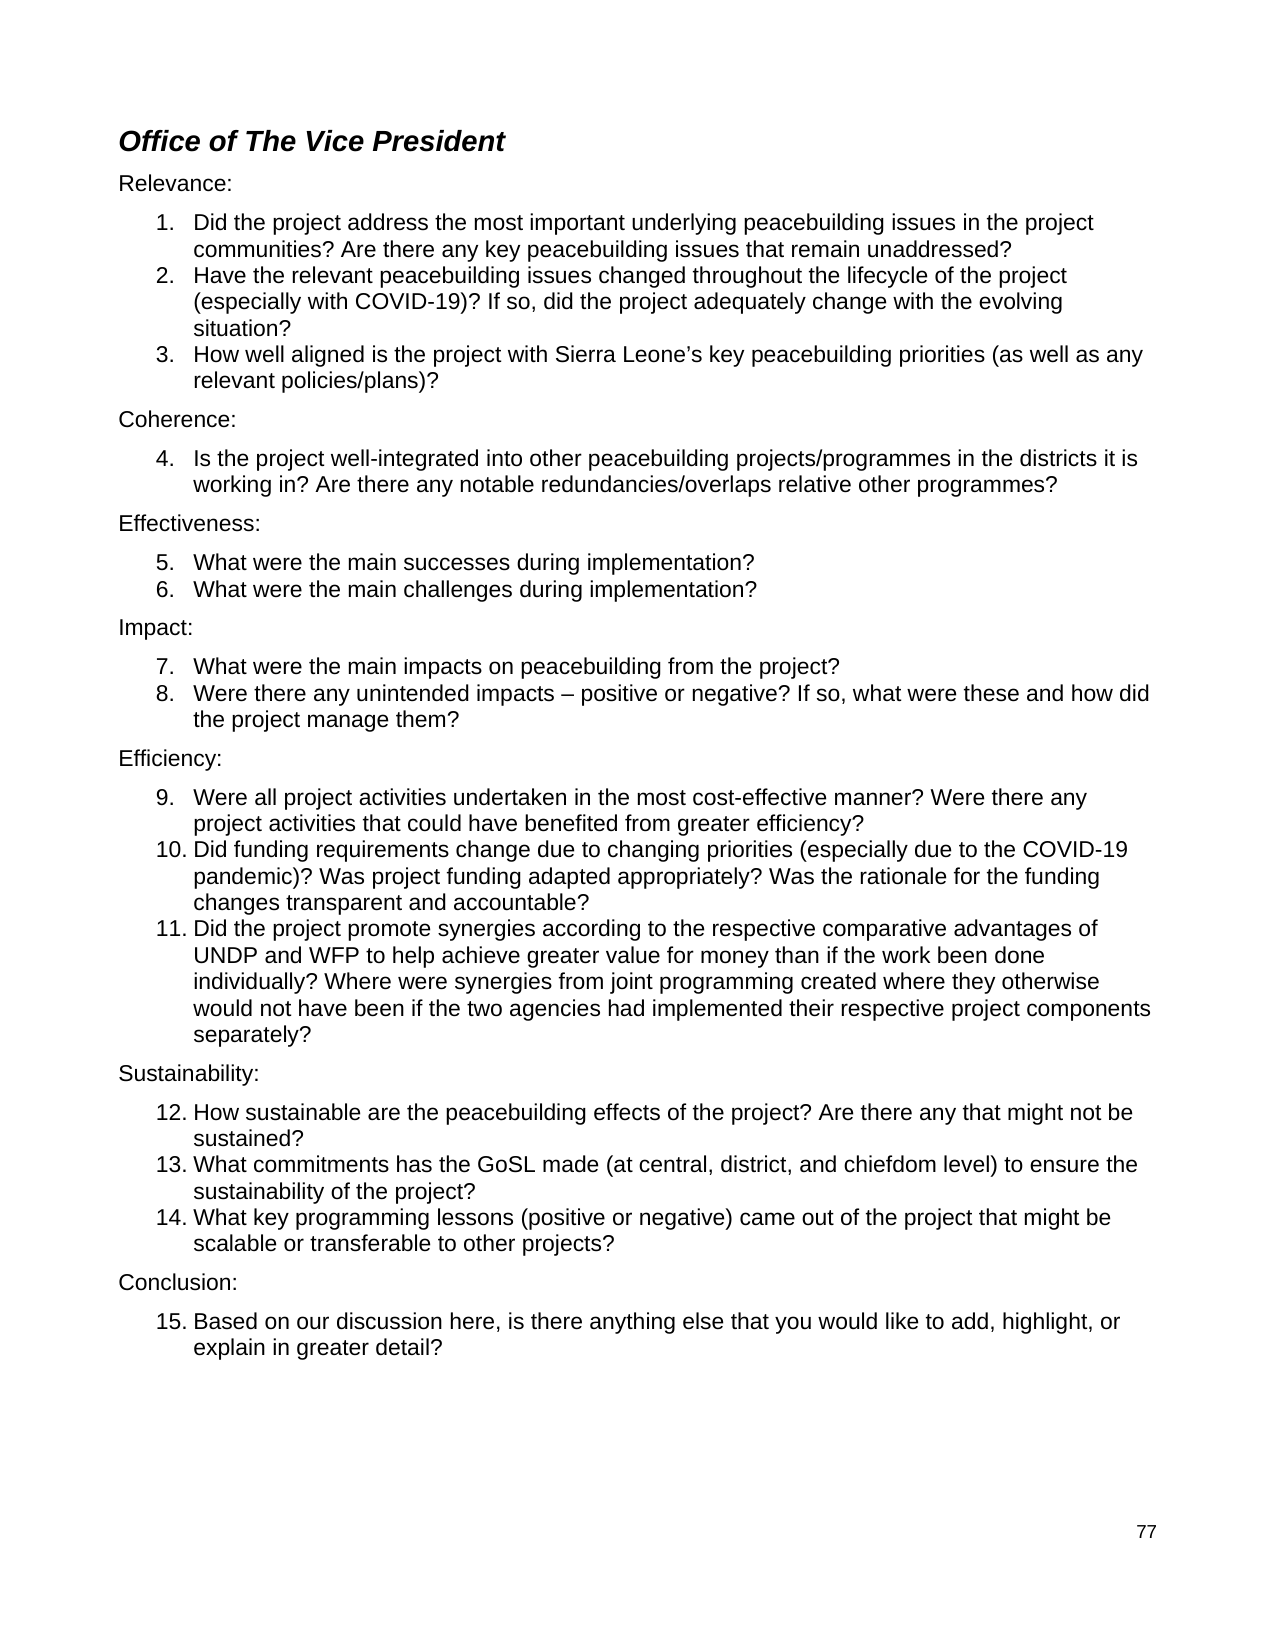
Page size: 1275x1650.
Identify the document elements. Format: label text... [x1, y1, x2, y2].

list Did funding requirements change due to changing priorities (especially due to the COVID-19 pandemic)? Was project funding adapted appropriately? Was the rationale for the funding changes transparent and accountable? [156, 836, 1157, 915]
list Did the project address the most important underlying peacebuilding issues in the project communities? Are there any key peacebuilding issues that remain unaddressed? [156, 209, 1157, 262]
list Is the project well-integrated into other peacebuilding projects/programmes in the districts it is working in? Are there any notable redundancies/overlaps relative other programmes? [156, 445, 1157, 498]
text Effectiveness: [118, 510, 1157, 537]
text Efficiency: [118, 745, 1157, 771]
list How sustainable are the peacebuilding effects of the project? Are there any that might not be sustained? [156, 1098, 1157, 1151]
list Did the project promote synergies according to the respective comparative advantages of UNDP and WFP to help achieve greater value for money than if the work been done individually? Where were synergies from joint programming created where they otherwise would not have been if the two agencies had implemented their respective project components separately? [156, 915, 1157, 1047]
text Coherence: [118, 406, 1157, 433]
list Were there any unintended impacts – positive or negative? If so, what were these and how did the project manage them? [156, 679, 1157, 732]
list What were the main impacts on peacebuilding from the project? [156, 653, 1157, 679]
list What commitments has the GoSL made (at central, district, and chiefdom level) to ensure the sustainability of the project? [156, 1151, 1157, 1204]
list What key programming lessons (positive or negative) came out of the project that might be scalable or transferable to other projects? [156, 1204, 1157, 1257]
list Based on our discussion here, is there anything else that you would like to add, highlight, or explain in greater detail? [156, 1308, 1157, 1361]
text Relevance: [118, 170, 1157, 197]
list Have the relevant peacebuilding issues changed throughout the lifecycle of the project (especially with COVID-19)? If so, did the project adequately change with the evolving situation? [156, 262, 1157, 341]
subtitle Office of The Vice President [118, 124, 1157, 158]
text Impact: [118, 614, 1157, 641]
list What were the main challenges during implementation? [156, 576, 1157, 602]
list How well aligned is the project with Sierra Leone’s key peacebuilding priorities (as well as any relevant policies/plans)? [156, 341, 1157, 394]
list What were the main successes during implementation? [156, 549, 1157, 576]
text Conclusion: [118, 1269, 1157, 1296]
text Sustainability: [118, 1060, 1157, 1086]
list Were all project activities undertaken in the most cost-effective manner? Were there any project activities that could have benefited from greater efficiency? [156, 784, 1157, 836]
